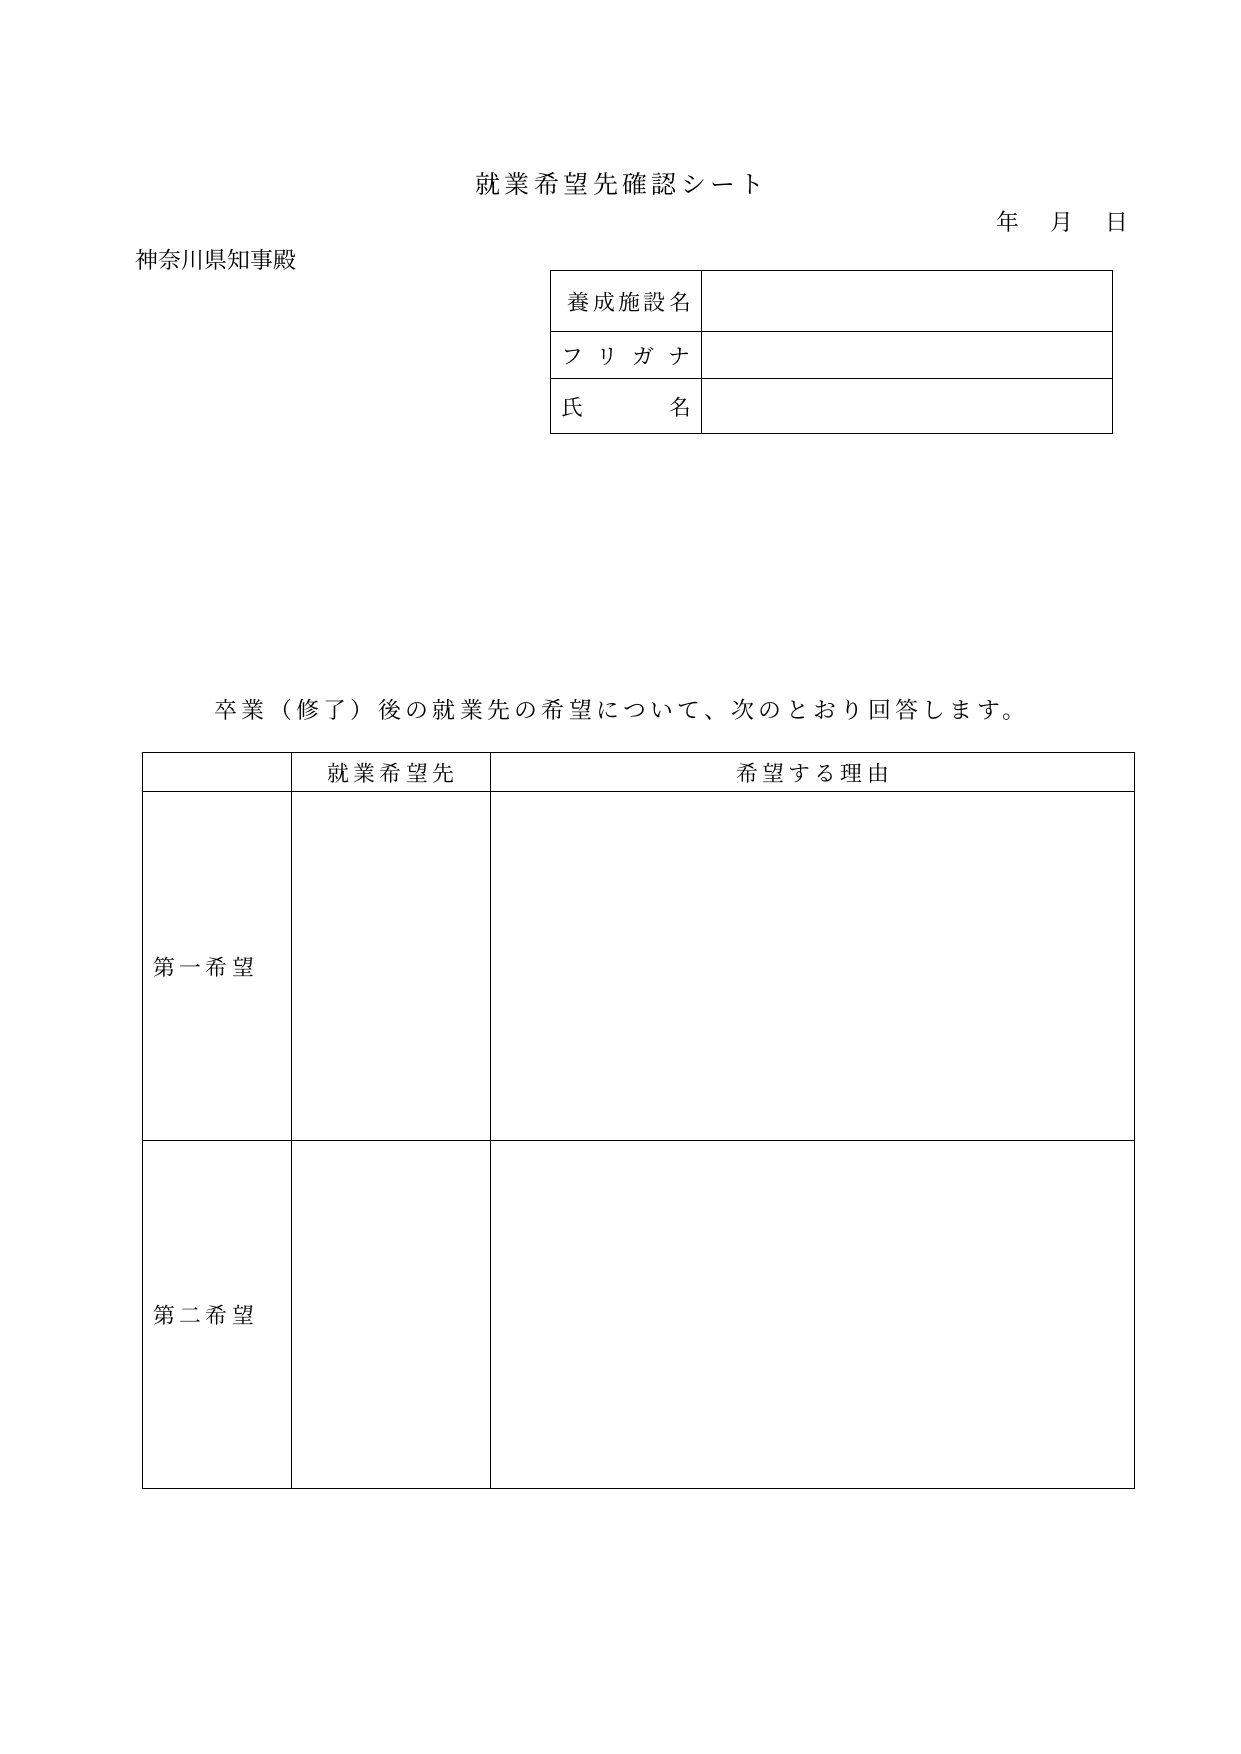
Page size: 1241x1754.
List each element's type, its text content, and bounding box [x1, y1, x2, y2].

text 卒業（修了）後の就業先の希望について、次のとおり回答します。 [112, 689, 1128, 727]
table_cell [702, 379, 1112, 433]
table_cell 第二希望 [143, 1141, 291, 1488]
text 神奈川県知事殿 [112, 239, 1128, 277]
table_cell 氏名 [551, 379, 701, 433]
table_header [702, 271, 1112, 331]
table_cell 第一希望 [143, 792, 291, 1140]
table_header 希望する理由 [491, 753, 1134, 791]
table_cell [491, 1141, 1134, 1488]
table_header 就業希望先 [292, 753, 490, 791]
table_cell [702, 332, 1112, 378]
text 年 月 日 [112, 202, 1128, 239]
table_cell [491, 792, 1134, 1140]
table_cell フリガナ [551, 332, 701, 378]
table_header [143, 753, 291, 791]
table_cell [292, 1141, 490, 1488]
text 就業希望先確認シート [112, 164, 1128, 202]
table_header 養成施設名 [551, 271, 701, 331]
table_cell [292, 792, 490, 1140]
